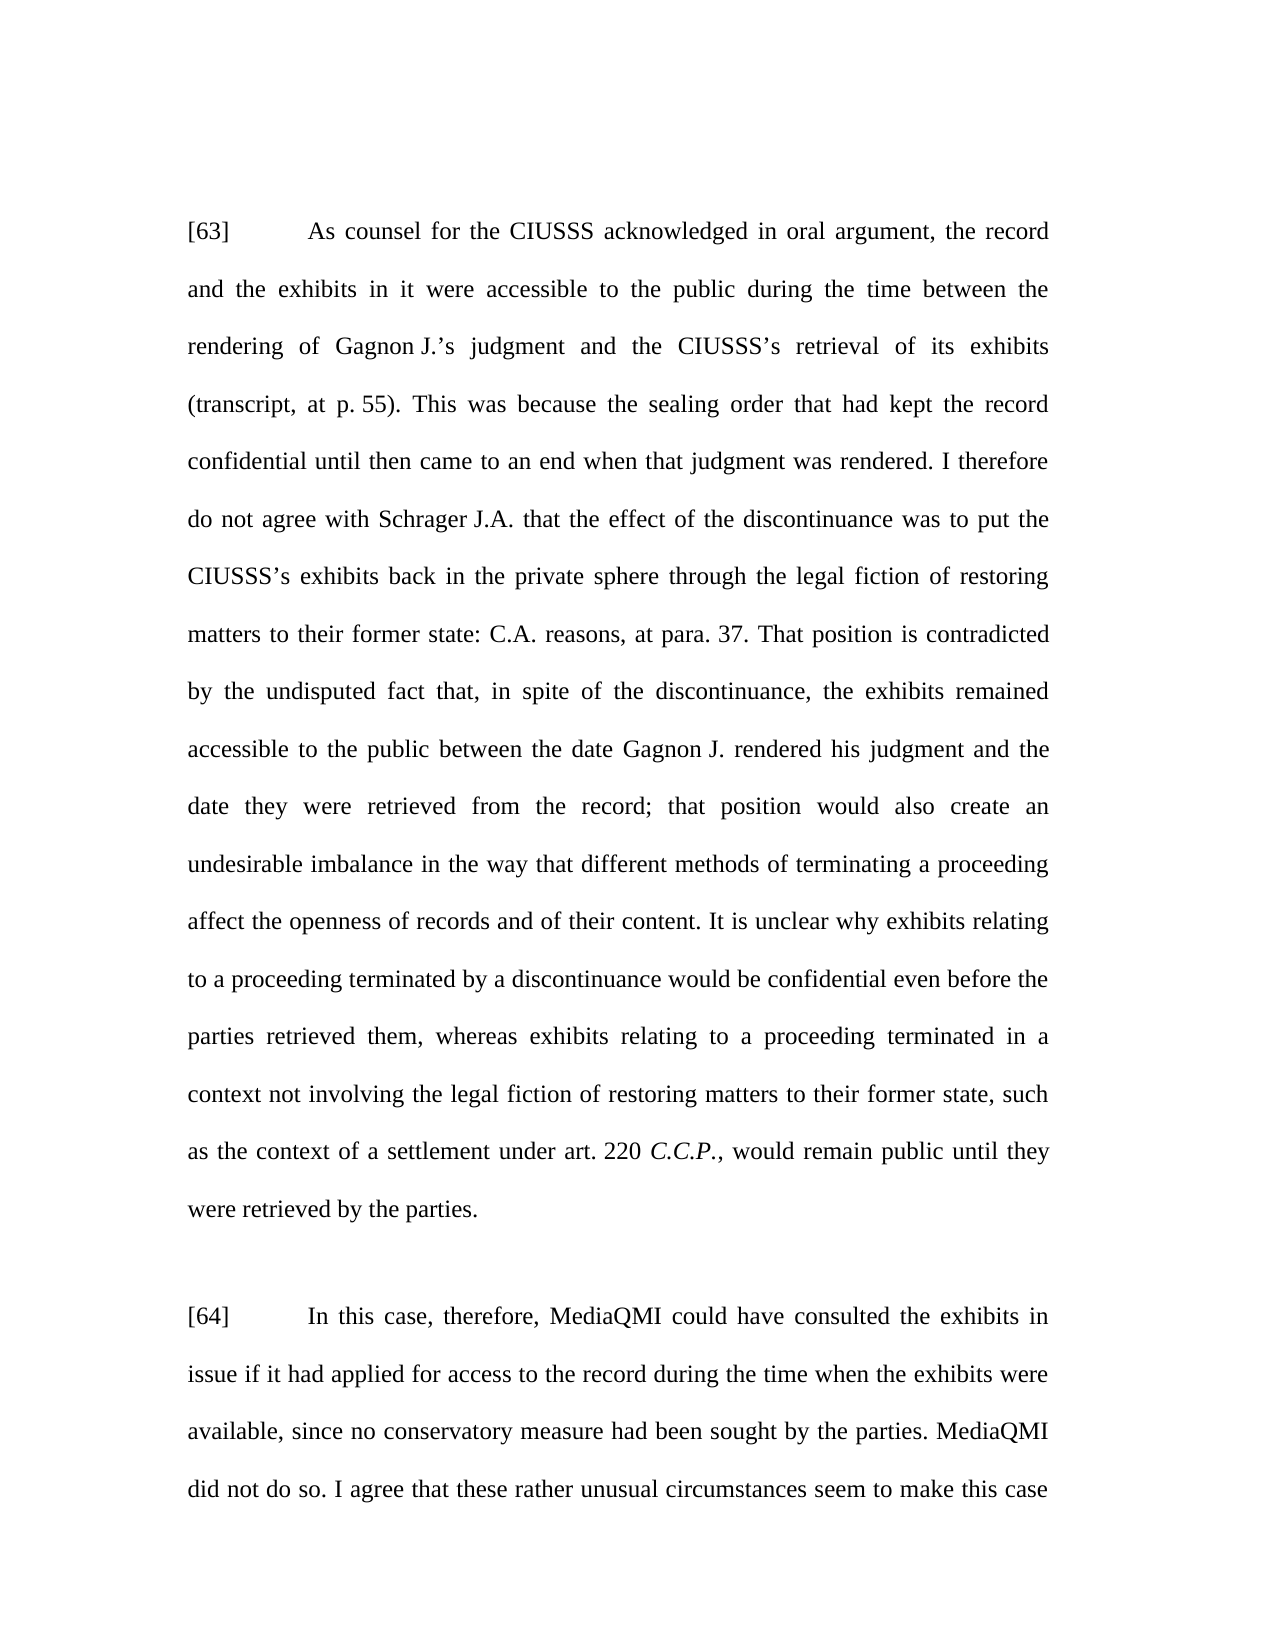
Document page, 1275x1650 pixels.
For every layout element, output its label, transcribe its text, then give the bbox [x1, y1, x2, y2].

text As counsel for the CIUSSS acknowledged in oral argument, the record and the exhibits in it were accessible to the public during the time between the rendering of Gagnon J.’s judgment and the CIUSSS’s retrieval of its exhibits (transcript, at p. 55). This was because the sealing order that had kept the record confidential until then came to an end when that judgment was rendered. I therefore do not agree with Schrager J.A. that the effect of the discontinuance was to put the CIUSSS’s exhibits back in the private sphere through the legal fiction of restoring matters to their former state: C.A. reasons, at para. 37. That position is contradicted by the undisputed fact that, in spite of the discontinuance, the exhibits remained accessible to the public between the date Gagnon J. rendered his judgment and the date they were retrieved from the record; that position would also create an undesirable imbalance in the way that different methods of terminating a proceeding affect the openness of records and of their content. It is unclear why exhibits relating to a proceeding terminated by a discontinuance would be confidential even before the parties retrieved them, whereas exhibits relating to a proceeding terminated in a context not involving the legal fiction of restoring matters to their former state, such as the context of a settlement under art. 220 C.C.P., would remain public until they were retrieved by the parties. [187, 216, 1050, 1223]
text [187, 1301, 1050, 1503]
